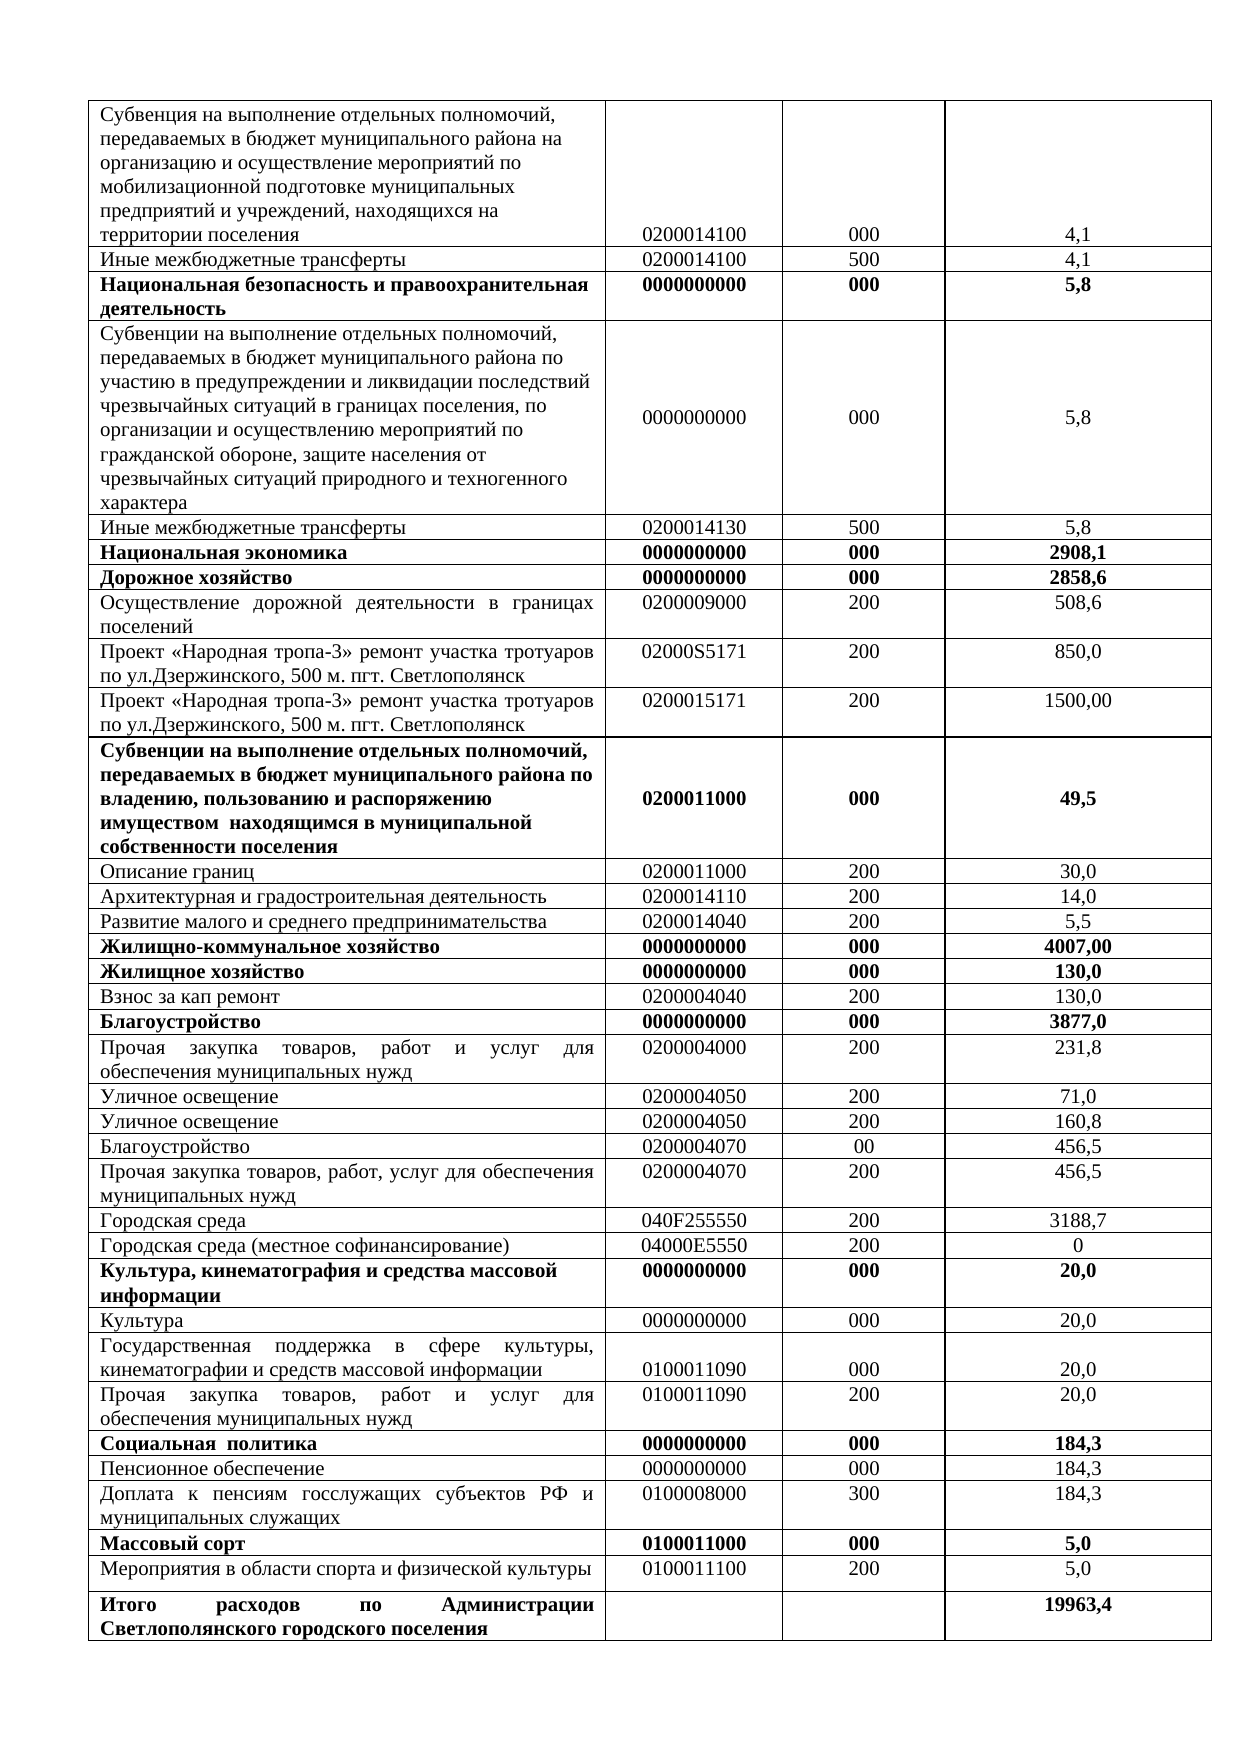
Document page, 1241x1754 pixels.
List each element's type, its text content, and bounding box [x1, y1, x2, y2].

table_cell 0200014130 [606, 515, 782, 539]
table_cell 000 [783, 101, 944, 246]
table_cell 0200004050 [606, 1084, 782, 1108]
table_cell 0100011090 [606, 1382, 782, 1430]
table_cell 5,0 [946, 1530, 1211, 1554]
table_cell 0200014110 [606, 884, 782, 908]
table_cell 000 [783, 1010, 944, 1033]
table_cell Социальная политика [89, 1431, 605, 1455]
table_cell 184,3 [946, 1481, 1211, 1529]
table_cell 231,8 [946, 1035, 1211, 1083]
table_cell 20,0 [946, 1259, 1211, 1307]
table_cell 5,8 [946, 321, 1211, 514]
table_cell 200 [783, 639, 944, 687]
table_cell 0100011000 [606, 1530, 782, 1554]
table_cell 4007,00 [946, 934, 1211, 958]
table_cell Культура, кинематография и средства массовой информации [89, 1259, 605, 1307]
table_cell 200 [783, 590, 944, 638]
table_cell Национальная экономика [89, 540, 605, 564]
table_cell 850,0 [946, 639, 1211, 687]
table_cell 0000000000 [606, 1010, 782, 1033]
table_cell 456,5 [946, 1159, 1211, 1207]
table_cell 4,1 [946, 247, 1211, 271]
table_cell Архитектурная и градостроительная деятельность [89, 884, 605, 908]
table_cell 184,3 [946, 1456, 1211, 1480]
table_cell 0200009000 [606, 590, 782, 638]
table_cell 2908,1 [946, 540, 1211, 564]
table_cell 200 [783, 884, 944, 908]
table_cell 0000000000 [606, 934, 782, 958]
table_cell 200 [783, 984, 944, 1008]
table_cell [606, 1592, 782, 1640]
table_cell Итого расходов по Администрации Светлополянского городского поселения [89, 1592, 605, 1640]
table_cell Взнос за кап ремонт [89, 984, 605, 1008]
table_cell 02000S5171 [606, 639, 782, 687]
table_cell 184,3 [946, 1431, 1211, 1455]
table_cell 20,0 [946, 1308, 1211, 1332]
table_cell 0 [946, 1233, 1211, 1257]
table_cell Городская среда [89, 1208, 605, 1232]
table_cell 0200004000 [606, 1035, 782, 1083]
table_cell Иные межбюджетные трансферты [89, 515, 605, 539]
table_cell Прочая закупка товаров, работ, услуг для обеспечения муниципальных нужд [89, 1159, 605, 1207]
table_cell 0000000000 [606, 1259, 782, 1307]
table_cell Уличное освещение [89, 1084, 605, 1108]
table_cell 000 [783, 1456, 944, 1480]
table_cell 5,8 [946, 272, 1211, 320]
table_cell Прочая закупка товаров, работ и услуг для обеспечения муниципальных нужд [89, 1035, 605, 1083]
table_cell 000 [783, 1308, 944, 1332]
table_cell 14,0 [946, 884, 1211, 908]
table_cell 04000Е5550 [606, 1233, 782, 1257]
table_cell 20,0 [946, 1333, 1211, 1381]
table_cell 0000000000 [606, 540, 782, 564]
table_cell 200 [783, 1382, 944, 1430]
table_cell 71,0 [946, 1084, 1211, 1108]
table_cell 508,6 [946, 590, 1211, 638]
table_cell 0200004070 [606, 1134, 782, 1158]
table_cell 49,5 [946, 738, 1211, 858]
table_cell Государственная поддержка в сфере культуры, кинематографии и средств массовой информации [89, 1333, 605, 1381]
table_cell Культура [89, 1308, 605, 1332]
table_cell Дорожное хозяйство [89, 565, 605, 589]
table_cell 0100008000 [606, 1481, 782, 1529]
table_cell 19963,4 [946, 1592, 1211, 1640]
table_cell Проект «Народная тропа-3» ремонт участка тротуаров по ул.Дзержинского, 500 м. пгт. Светлополянск [89, 639, 605, 687]
table_cell 130,0 [946, 984, 1211, 1008]
table_cell 300 [783, 1481, 944, 1529]
table_cell 0000000000 [606, 1308, 782, 1332]
table_cell 000 [783, 540, 944, 564]
table_cell Прочая закупка товаров, работ и услуг для обеспечения муниципальных нужд [89, 1382, 605, 1430]
table_cell 0200014040 [606, 909, 782, 933]
table_cell 3877,0 [946, 1010, 1211, 1033]
table_cell Пенсионное обеспечение [89, 1456, 605, 1480]
table_cell 30,0 [946, 859, 1211, 883]
table_cell 200 [783, 1208, 944, 1232]
table_cell 000 [783, 321, 944, 514]
table_cell [783, 1592, 944, 1640]
table_cell Жилищное хозяйство [89, 959, 605, 983]
table_cell 200 [783, 1109, 944, 1133]
table_cell 3188,7 [946, 1208, 1211, 1232]
table_cell 000 [783, 959, 944, 983]
table_cell Развитие малого и среднего предпринимательства [89, 909, 605, 933]
table_cell 0200004050 [606, 1109, 782, 1133]
table_cell 0200004070 [606, 1159, 782, 1207]
table_cell 200 [783, 909, 944, 933]
table_cell 0000000000 [606, 565, 782, 589]
table_cell 1500,00 [946, 688, 1211, 736]
table_cell 00 [783, 1134, 944, 1158]
table_cell 200 [783, 1233, 944, 1257]
table_cell 0000000000 [606, 1456, 782, 1480]
table_cell Уличное освещение [89, 1109, 605, 1133]
table_cell 0000000000 [606, 321, 782, 514]
table_cell 5,5 [946, 909, 1211, 933]
table_cell 200 [783, 1035, 944, 1083]
table_cell Субвенция на выполнение отдельных полномочий, передаваемых в бюджет муниципального района на организацию и осуществление мероприятий по мобилизационной подготовке муниципальных предприятий и учреждений, находящихся на территории поселения [89, 101, 605, 246]
table_cell 000 [783, 565, 944, 589]
table_cell 500 [783, 247, 944, 271]
table_cell 160,8 [946, 1109, 1211, 1133]
table_cell Описание границ [89, 859, 605, 883]
table_cell Субвенции на выполнение отдельных полномочий, передаваемых в бюджет муниципального района по владению, пользованию и распоряжению имуществом находящимся в муниципальной собственности поселения [89, 738, 605, 858]
table_cell 200 [783, 859, 944, 883]
table_cell Осуществление дорожной деятельности в границах поселений [89, 590, 605, 638]
table_cell 0100011100 [606, 1556, 782, 1591]
table_cell 000 [783, 1530, 944, 1554]
table_cell 200 [783, 1084, 944, 1108]
table_cell 20,0 [946, 1382, 1211, 1430]
table_cell 040F255550 [606, 1208, 782, 1232]
table_cell 000 [783, 272, 944, 320]
table_cell 000 [783, 1431, 944, 1455]
table_cell 456,5 [946, 1134, 1211, 1158]
table_cell 0200011000 [606, 859, 782, 883]
table_cell 0200014100 [606, 101, 782, 246]
table_cell 0000000000 [606, 1431, 782, 1455]
table_cell 4,1 [946, 101, 1211, 246]
table_cell Жилищно-коммунальное хозяйство [89, 934, 605, 958]
table_cell 0200015171 [606, 688, 782, 736]
table_cell Доплата к пенсиям госслужащих субъектов РФ и муниципальных служащих [89, 1481, 605, 1529]
table_cell 0000000000 [606, 959, 782, 983]
table_cell 5,8 [946, 515, 1211, 539]
table_cell 5,0 [946, 1556, 1211, 1591]
table_cell 000 [783, 934, 944, 958]
table_cell 0100011090 [606, 1333, 782, 1381]
table_cell Благоустройство [89, 1010, 605, 1033]
table_cell 130,0 [946, 959, 1211, 983]
table_cell 200 [783, 1159, 944, 1207]
table_cell 2858,6 [946, 565, 1211, 589]
table_cell 200 [783, 1556, 944, 1591]
table_cell 200 [783, 688, 944, 736]
table_cell Национальная безопасность и правоохранительная деятельность [89, 272, 605, 320]
table_cell Массовый сорт [89, 1530, 605, 1554]
table_cell Субвенции на выполнение отдельных полномочий, передаваемых в бюджет муниципального района по участию в предупреждении и ликвидации последствий чрезвычайных ситуаций в границах поселения, по организации и осуществлению мероприятий по гражданской обороне, защите населения от чрезвычайных ситуаций природного и техногенного характера [89, 321, 605, 514]
table_cell Благоустройство [89, 1134, 605, 1158]
table_cell Проект «Народная тропа-3» ремонт участка тротуаров по ул.Дзержинского, 500 м. пгт. Светлополянск [89, 688, 605, 736]
table_cell 0000000000 [606, 272, 782, 320]
table_cell 000 [783, 1333, 944, 1381]
table_cell Иные межбюджетные трансферты [89, 247, 605, 271]
table_cell 500 [783, 515, 944, 539]
table_cell 000 [783, 1259, 944, 1307]
table_cell 000 [783, 738, 944, 858]
table_cell 0200011000 [606, 738, 782, 858]
table_cell Городская среда (местное софинансирование) [89, 1233, 605, 1257]
table_cell 0200014100 [606, 247, 782, 271]
table_cell 0200004040 [606, 984, 782, 1008]
table_cell Мероприятия в области спорта и физической культуры [89, 1556, 605, 1591]
